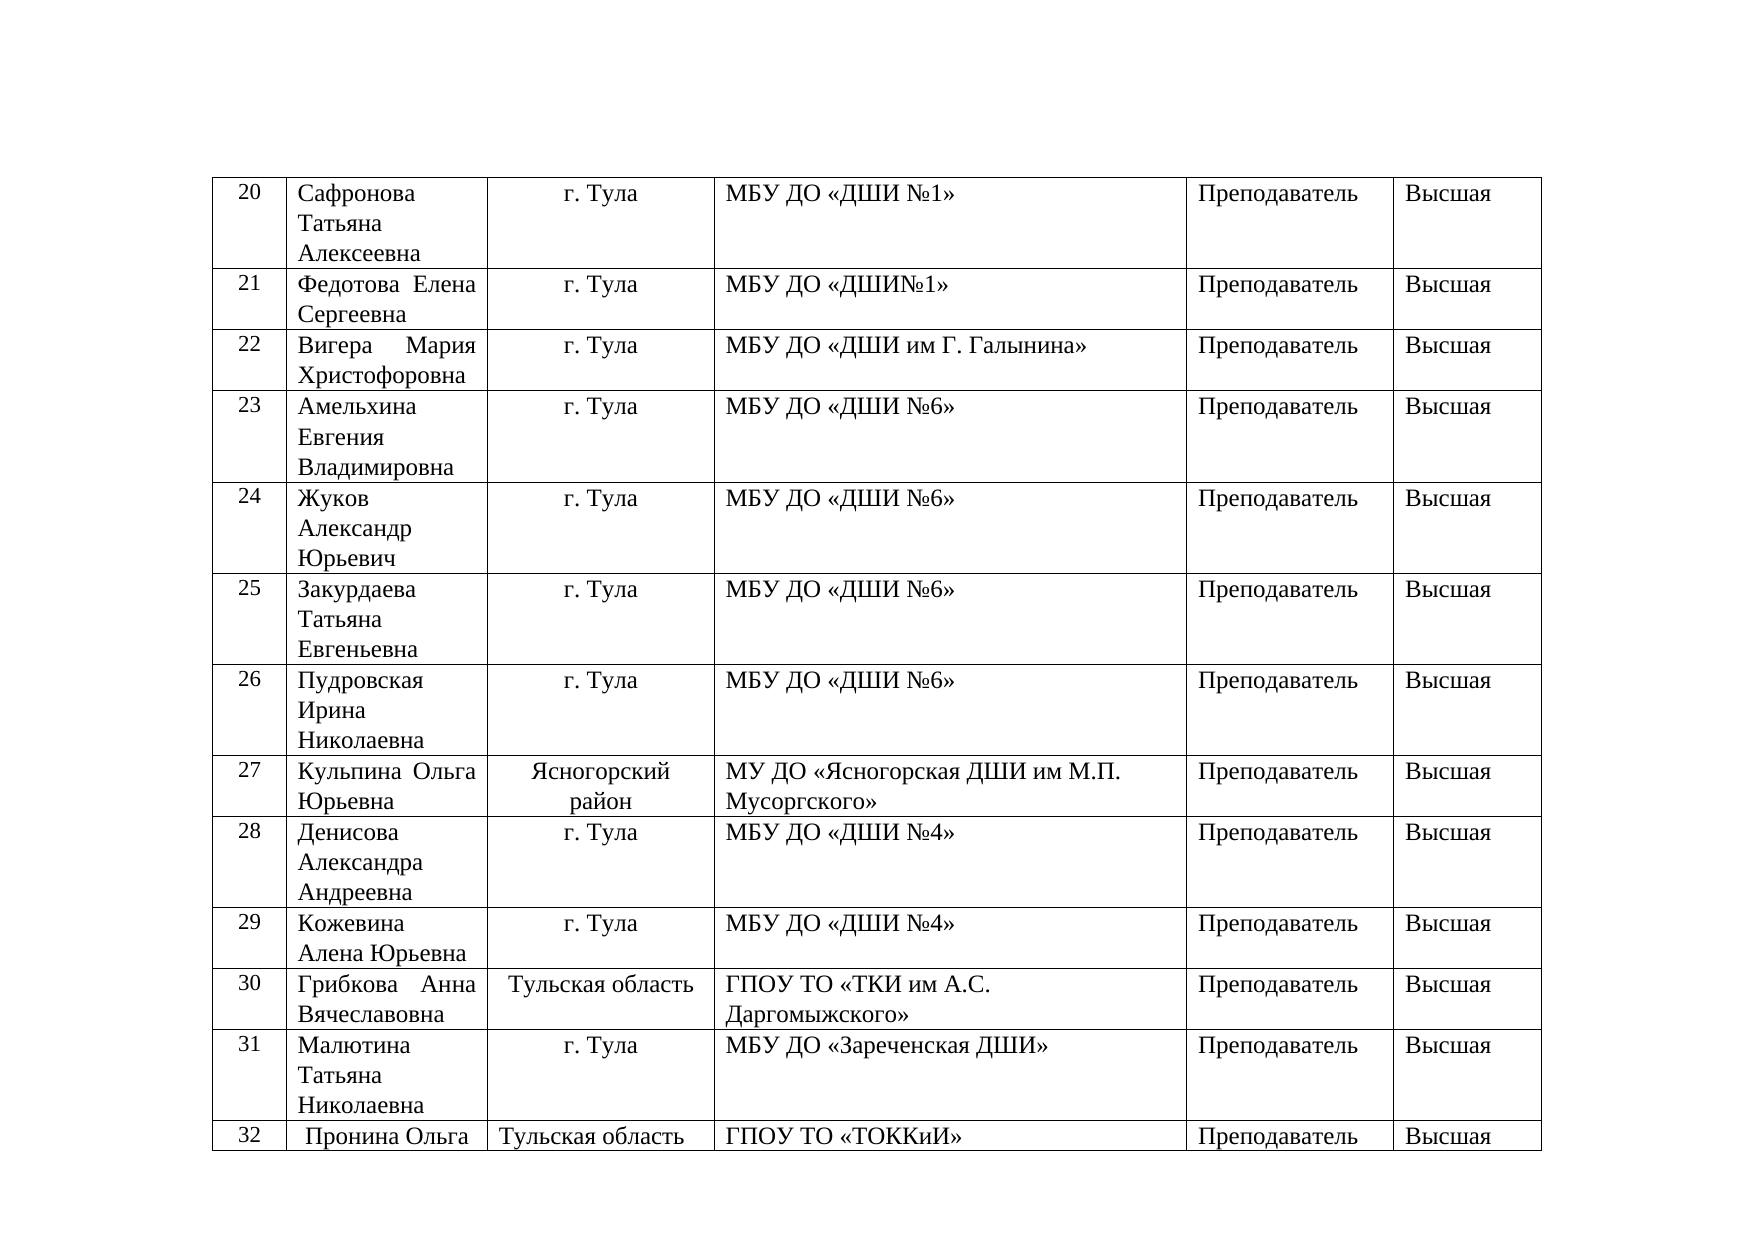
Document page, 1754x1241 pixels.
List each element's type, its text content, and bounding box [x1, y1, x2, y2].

table_cell Ясногорский район [488, 756, 714, 816]
table_cell Высшая [1394, 908, 1541, 968]
table_cell Вигера Мария Христофоровна [287, 330, 487, 390]
table_cell Высшая [1394, 1121, 1541, 1150]
table_cell Преподаватель [1187, 269, 1393, 329]
table_cell Сафронова Татьяна Алексеевна [287, 178, 487, 268]
table_cell г. Тула [488, 1030, 714, 1120]
table_cell Тульская область [488, 969, 714, 1029]
table_cell Кожевина Алена Юрьевна [287, 908, 487, 968]
table_cell Высшая [1394, 817, 1541, 907]
table_cell Пудровская Ирина Николаевна [287, 665, 487, 755]
table_cell Высшая [1394, 574, 1541, 664]
table_cell ГПОУ ТО «ТКИ им А.С. Даргомыжского» [715, 969, 1186, 1029]
table_cell 29 [213, 908, 286, 968]
table_cell МБУ ДО «Зареченская ДШИ» [715, 1030, 1186, 1120]
table_cell Преподаватель [1187, 908, 1393, 968]
table_cell г. Тула [488, 269, 714, 329]
table_cell МБУ ДО «ДШИ №6» [715, 483, 1186, 573]
table_cell 31 [213, 1030, 286, 1120]
table_cell Преподаватель [1187, 391, 1393, 482]
table_cell Преподаватель [1187, 483, 1393, 573]
table_cell Высшая [1394, 391, 1541, 482]
table_cell г. Тула [488, 574, 714, 664]
table_cell МБУ ДО «ДШИ №1» [715, 178, 1186, 268]
table_cell МБУ ДО «ДШИ №6» [715, 391, 1186, 482]
table_cell г. Тула [488, 391, 714, 482]
table_cell г. Тула [488, 817, 714, 907]
table_cell Денисова Александра Андреевна [287, 817, 487, 907]
table_cell Высшая [1394, 969, 1541, 1029]
table_cell Высшая [1394, 483, 1541, 573]
table_cell Преподаватель [1187, 178, 1393, 268]
table_cell Грибкова Анна Вячеславовна [287, 969, 487, 1029]
table_cell ГПОУ ТО «ТОККиИ» [715, 1121, 1186, 1150]
table_cell Преподаватель [1187, 330, 1393, 390]
table_cell Преподаватель [1187, 1030, 1393, 1120]
table_cell 21 [213, 269, 286, 329]
table_cell Высшая [1394, 178, 1541, 268]
table_cell Высшая [1394, 756, 1541, 816]
table_cell 24 [213, 483, 286, 573]
table_cell 30 [213, 969, 286, 1029]
table_cell г. Тула [488, 665, 714, 755]
table_cell Малютина Татьяна Николаевна [287, 1030, 487, 1120]
table_cell 20 [213, 178, 286, 268]
table_cell Высшая [1394, 330, 1541, 390]
table_cell Высшая [1394, 1030, 1541, 1120]
table_cell г. Тула [488, 483, 714, 573]
table_cell 22 [213, 330, 286, 390]
table_cell МБУ ДО «ДШИ №6» [715, 574, 1186, 664]
table_cell 32 [213, 1121, 286, 1150]
table_cell Преподаватель [1187, 756, 1393, 816]
table_cell Преподаватель [1187, 1121, 1393, 1150]
table_cell Высшая [1394, 269, 1541, 329]
table_cell МУ ДО «Ясногорская ДШИ им М.П. Мусоргского» [715, 756, 1186, 816]
table_cell Преподаватель [1187, 574, 1393, 664]
table_cell 23 [213, 391, 286, 482]
table_cell 25 [213, 574, 286, 664]
table_cell МБУ ДО «ДШИ№1» [715, 269, 1186, 329]
table_cell 27 [213, 756, 286, 816]
table_cell Высшая [1394, 665, 1541, 755]
table_cell МБУ ДО «ДШИ им Г. Галынина» [715, 330, 1186, 390]
table_cell Преподаватель [1187, 665, 1393, 755]
table_cell Кульпина Ольга Юрьевна [287, 756, 487, 816]
table_cell 26 [213, 665, 286, 755]
table_cell Закурдаева Татьяна Евгеньевна [287, 574, 487, 664]
table_cell МБУ ДО «ДШИ №4» [715, 908, 1186, 968]
table_cell 28 [213, 817, 286, 907]
table_cell Преподаватель [1187, 969, 1393, 1029]
table_cell Федотова Елена Сергеевна [287, 269, 487, 329]
table_cell Преподаватель [1187, 817, 1393, 907]
table_cell г. Тула [488, 908, 714, 968]
table_cell МБУ ДО «ДШИ №4» [715, 817, 1186, 907]
table_cell Жуков Александр Юрьевич [287, 483, 487, 573]
table_cell г. Тула [488, 178, 714, 268]
table_cell Амельхина Евгения Владимировна [287, 391, 487, 482]
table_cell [287, 1121, 487, 1150]
table_cell Тульская область [488, 1121, 714, 1150]
table_cell МБУ ДО «ДШИ №6» [715, 665, 1186, 755]
table_cell г. Тула [488, 330, 714, 390]
